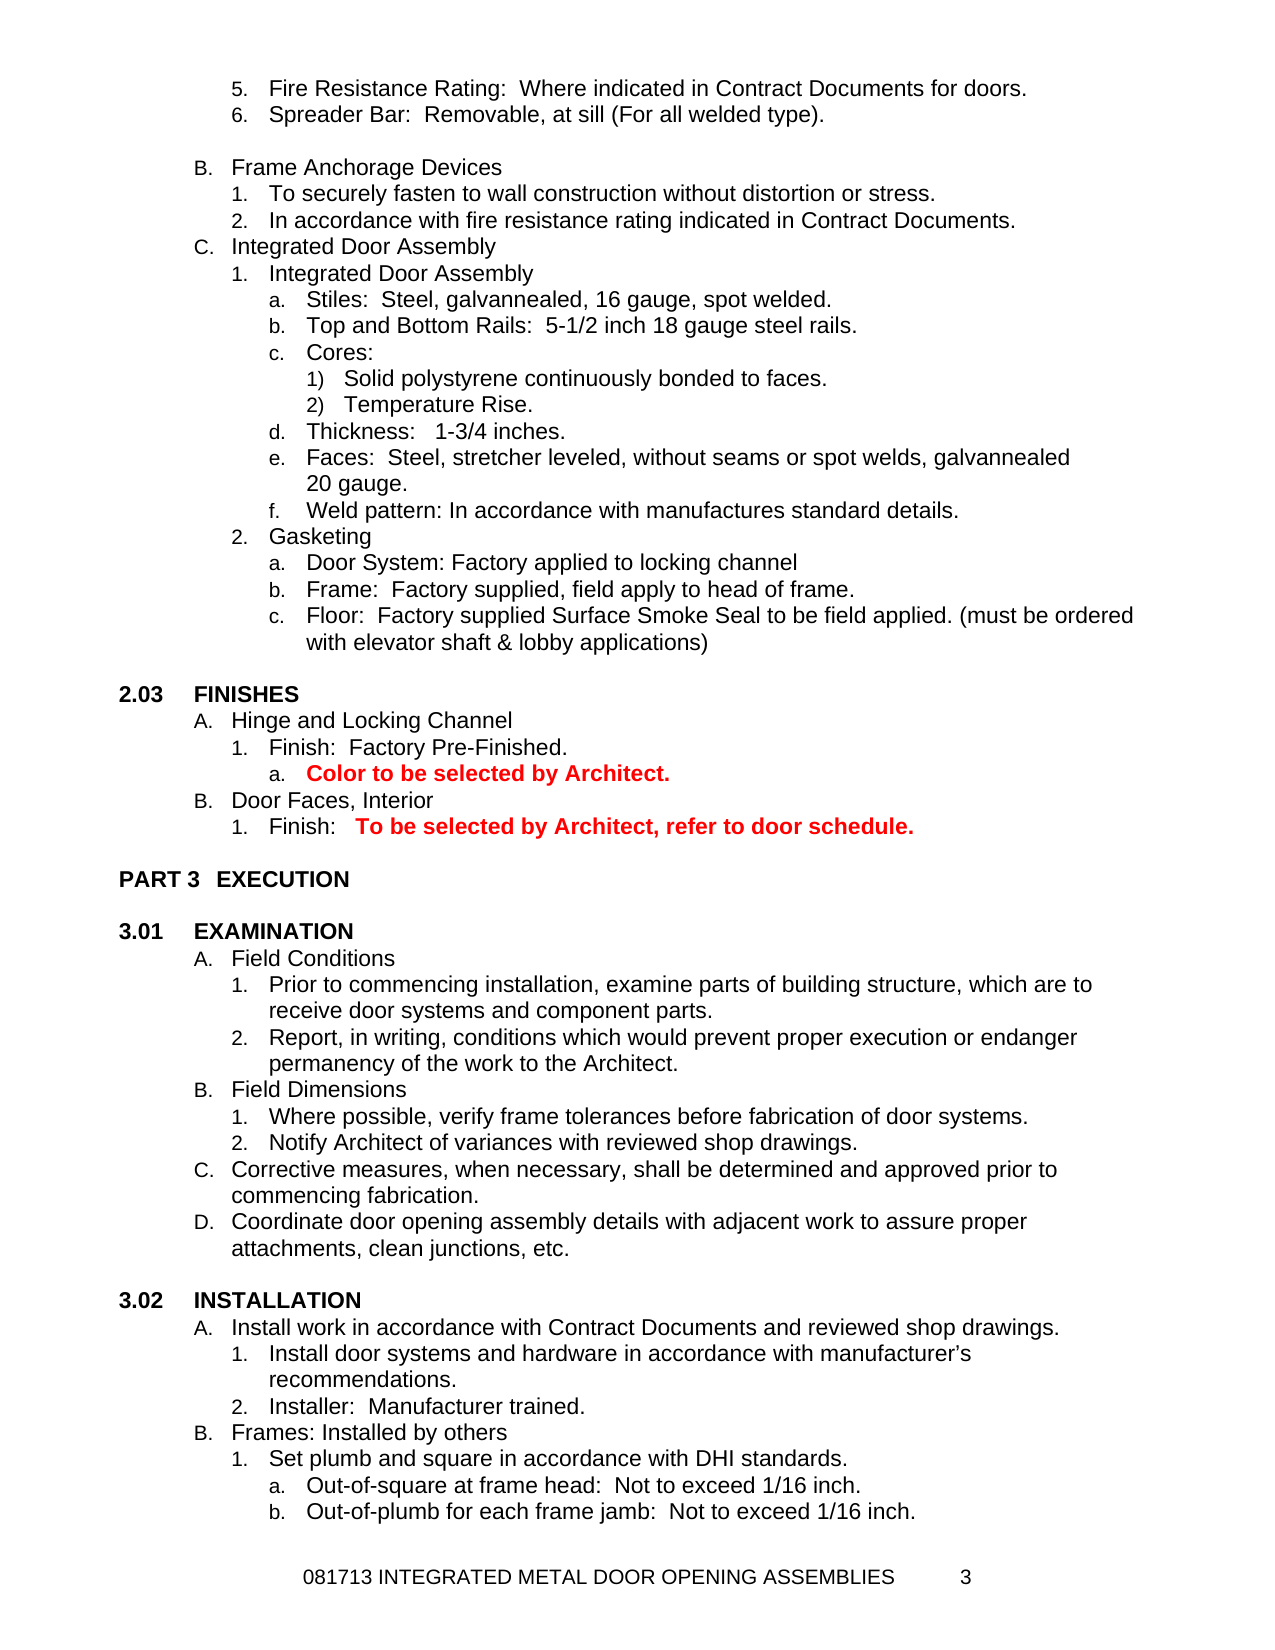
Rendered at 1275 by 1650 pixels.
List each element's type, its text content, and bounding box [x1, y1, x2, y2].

list Color to be selected by Architect. [268, 760, 1156, 787]
list Hinge and Locking Channel [193, 707, 1156, 734]
list Field Dimensions [193, 1076, 1156, 1103]
list Install work in accordance with Contract Documents and reviewed shop drawings. [193, 1314, 1156, 1340]
list Floor: Factory supplied Surface Smoke Seal to be field applied. (must be ordered with elevator shaft & lobby applications) [268, 602, 1156, 655]
list Door Faces, Interior [193, 787, 1156, 813]
list To securely fasten to wall construction without distortion or stress. [231, 180, 1156, 207]
list Faces: Steel, stretcher leveled, without seams or spot welds, galvannealed 20 gauge. [268, 444, 1131, 497]
list Finish: Factory Pre-Finished. [231, 734, 1156, 760]
list Where possible, verify frame tolerances before fabrication of door systems. [231, 1103, 1156, 1129]
list FINISHES [118, 681, 1156, 707]
list Out-of-square at frame head: Not to exceed 1/16 inch. [268, 1472, 1156, 1498]
list Top and Bottom Rails: 5-1/2 inch 18 gauge steel rails. [268, 312, 1156, 338]
list Stiles: Steel, galvannealed, 16 gauge, spot welded. [268, 286, 1156, 312]
list Solid polystyrene continuously bonded to faces. [306, 365, 1156, 391]
list Integrated Door Assembly [231, 259, 1156, 286]
list Frame Anchorage Devices [193, 154, 1156, 180]
list Gasketing [231, 523, 1156, 549]
list Install door systems and hardware in accordance with manufacturer’s recommendations. [231, 1340, 1156, 1393]
list Out-of-plumb for each frame jamb: Not to exceed 1/16 inch. [268, 1498, 1156, 1524]
list Set plumb and square in accordance with DHI standards. [231, 1445, 1156, 1472]
subtitle EXECUTION [118, 866, 1156, 892]
list Frames: Installed by others [193, 1419, 1156, 1445]
list Notify Architect of variances with reviewed shop drawings. [231, 1129, 1156, 1156]
list Door System: Factory applied to locking channel [268, 549, 1156, 576]
list INSTALLATION [118, 1287, 1156, 1314]
list Installer: Manufacturer trained. [231, 1393, 1156, 1419]
list Coordinate door opening assembly details with adjacent work to assure proper attachments, clean junctions, etc. [193, 1208, 1156, 1261]
list Report, in writing, conditions which would prevent proper execution or endanger permanency of the work to the Architect. [231, 1024, 1156, 1076]
list Prior to commencing installation, examine parts of building structure, which are to receive door systems and component parts. [231, 971, 1156, 1024]
list Fire Resistance Rating: Where indicated in Contract Documents for doors. [231, 75, 1156, 101]
list Integrated Door Assembly [193, 233, 1156, 259]
list Frame: Factory supplied, field apply to head of frame. [268, 576, 1156, 602]
list Weld pattern: In accordance with manufactures standard details. [268, 497, 1156, 523]
list In accordance with fire resistance rating indicated in Contract Documents. [231, 207, 1156, 233]
list Cores: [268, 338, 1156, 365]
list Temperature Rise. [306, 391, 1156, 418]
list Finish: To be selected by Architect, refer to door schedule. [231, 813, 1156, 839]
list Field Conditions [193, 945, 1156, 971]
list Corrective measures, when necessary, shall be determined and approved prior to commencing fabrication. [193, 1156, 1156, 1208]
list EXAMINATION [118, 918, 1156, 945]
list Thickness: 1-3/4 inches. [268, 418, 1156, 444]
list Spreader Bar: Removable, at sill (For all welded type). [231, 101, 1156, 128]
